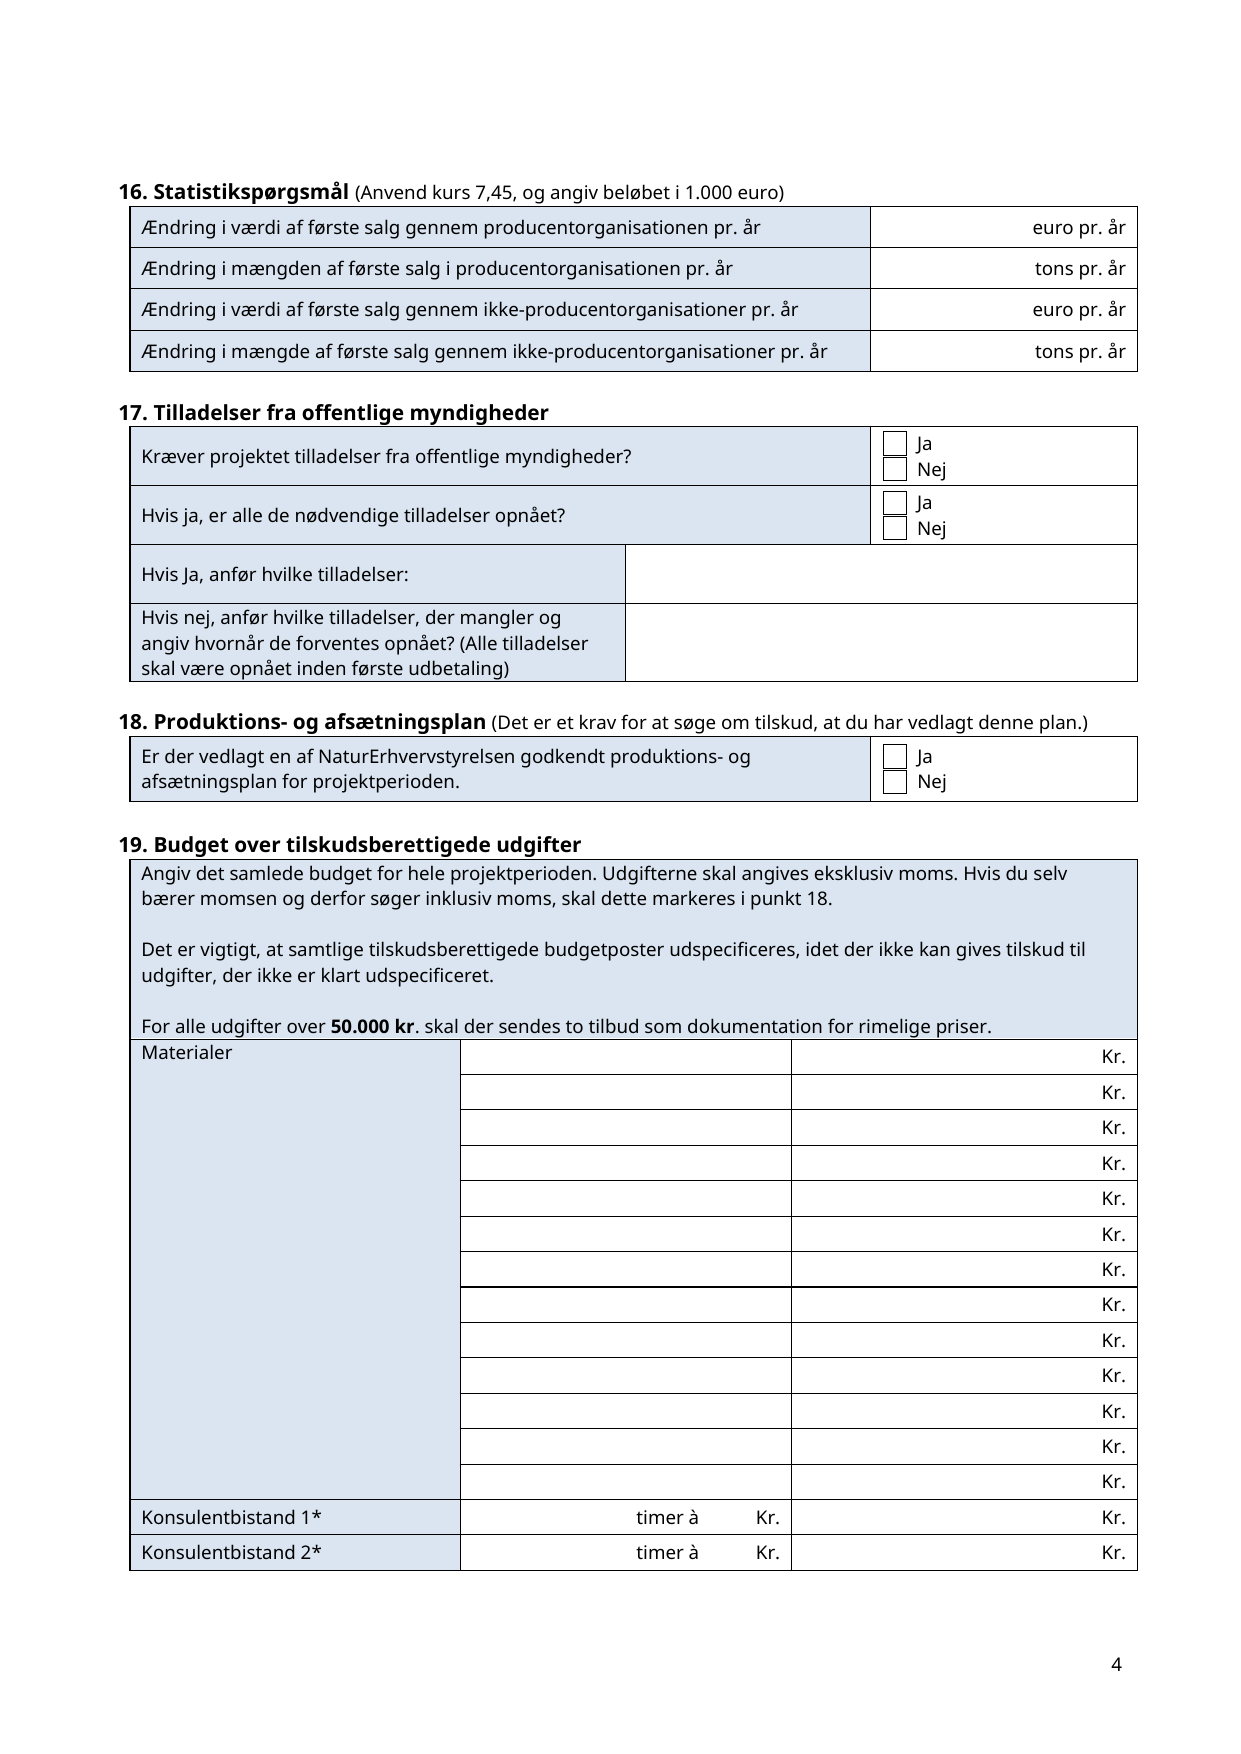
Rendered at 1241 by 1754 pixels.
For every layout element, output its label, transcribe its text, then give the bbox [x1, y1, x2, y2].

table_header Er der vedlagt en af NaturErhvervstyrelsen godkendt produktions- og afsætningsplan for projektperioden. [131, 737, 870, 801]
text 18. Produktions- og afsætningsplan (Det er et krav for at søge om tilskud, at du har vedlagt denne plan.) [118, 707, 1122, 736]
table_cell [461, 1146, 791, 1180]
table_cell Materialer [131, 1040, 460, 1499]
table_cell [461, 1181, 791, 1216]
table_cell [461, 1075, 791, 1109]
table_cell Kr. [792, 1110, 1137, 1145]
table_cell Kr. [792, 1323, 1137, 1357]
table_cell Ændring i mængden af første salg i producentorganisationen pr. år [131, 248, 870, 288]
table_cell [626, 604, 1137, 681]
table_cell [461, 1288, 791, 1322]
table_cell Hvis ja, er alle de nødvendige tilladelser opnået? [131, 486, 870, 544]
text 19. Budget over tilskudsberettigede udgifter [118, 830, 1122, 859]
table_cell [461, 1217, 791, 1251]
table_cell Konsulentbistand 2* [131, 1535, 460, 1570]
table_cell Kr. [792, 1288, 1137, 1322]
table_header euro pr. år [871, 207, 1137, 247]
table_cell [461, 1394, 791, 1428]
table_cell Konsulentbistand 1* [131, 1500, 460, 1534]
table_header Ændring i værdi af første salg gennem producentorganisationen pr. år [131, 207, 870, 247]
table_cell Kr. [792, 1394, 1137, 1428]
table_cell Kr. [792, 1075, 1137, 1109]
table_cell Ja Nej [871, 486, 1137, 544]
table_cell Hvis nej, anfør hvilke tilladelser, der mangler og angiv hvornår de forventes opnået? (Alle tilladelser skal være opnået inden første udbetaling) [131, 604, 625, 681]
table_cell Kr. [792, 1535, 1137, 1570]
table_cell Kr. [792, 1040, 1137, 1074]
table_cell Kr. [792, 1252, 1137, 1286]
table_cell Kr. [792, 1181, 1137, 1216]
table_header Ja Nej [871, 737, 1137, 801]
table_cell tons pr. år [871, 248, 1137, 288]
table_cell [461, 1040, 791, 1074]
table_cell tons pr. år [871, 331, 1137, 371]
table_cell [461, 1110, 791, 1145]
table_cell [461, 1429, 791, 1463]
table_cell timer à Kr. [461, 1500, 791, 1534]
table_cell Kr. [792, 1358, 1137, 1393]
table_cell Ændring i mængde af første salg gennem ikke-producentorganisationer pr. år [131, 331, 870, 371]
table_header Kræver projektet tilladelser fra offentlige myndigheder? [131, 427, 870, 485]
table_cell [461, 1252, 791, 1286]
table_cell Kr. [792, 1500, 1137, 1534]
table_header Ja Nej [871, 427, 1137, 485]
table_cell Kr. [792, 1217, 1137, 1251]
table_cell Kr. [792, 1465, 1137, 1499]
table_cell Kr. [792, 1146, 1137, 1180]
table_cell [461, 1465, 791, 1499]
table_cell [626, 545, 1137, 603]
table_header Angiv det samlede budget for hele projektperioden. Udgifterne skal angives eksklusiv moms. Hvis du selv bærer momsen og derfor søger inklusiv moms, skal dette markeres i punkt 18. Det er vigtigt, at samtlige tilskudsberettigede budgetposter udspecificeres, idet der ikke kan gives tilskud til udgifter, der ikke er klart udspecificeret. For alle udgifter over 50.000 kr. skal der sendes to tilbud som dokumentation for rimelige priser. [131, 860, 1137, 1038]
text 17. Tilladelser fra offentlige myndigheder [118, 398, 1122, 426]
text 16. Statistikspørgsmål (Anvend kurs 7,45, og angiv beløbet i 1.000 euro) [118, 177, 1122, 206]
table_cell Kr. [792, 1429, 1137, 1463]
table_cell timer à Kr. [461, 1535, 791, 1570]
table_cell [461, 1323, 791, 1357]
table_cell Hvis Ja, anfør hvilke tilladelser: [131, 545, 625, 603]
table_cell euro pr. år [871, 289, 1137, 330]
table_cell Ændring i værdi af første salg gennem ikke-producentorganisationer pr. år [131, 289, 870, 330]
table_cell [461, 1358, 791, 1393]
